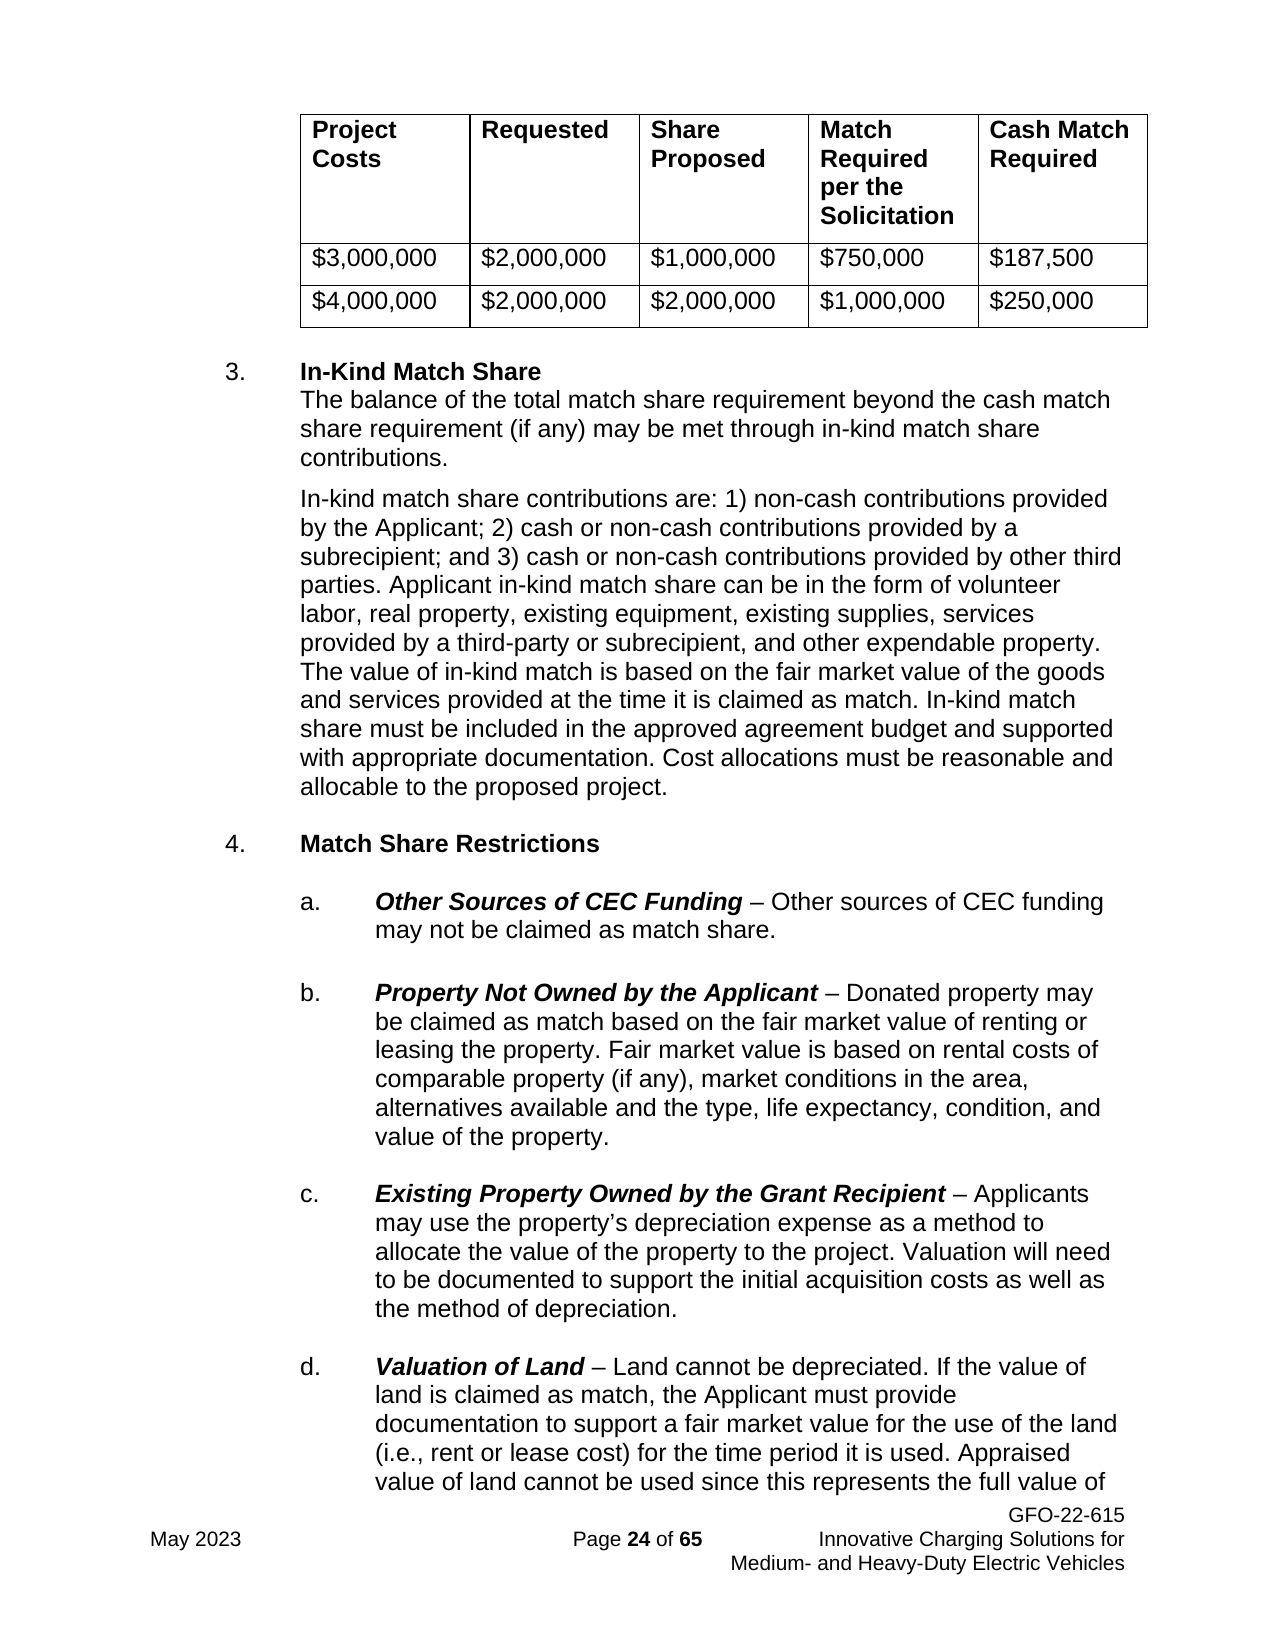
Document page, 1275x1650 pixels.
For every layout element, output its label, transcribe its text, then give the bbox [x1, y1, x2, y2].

table_header Total Project Costs [301, 115, 469, 242]
table_cell $4,000,000 [301, 286, 469, 327]
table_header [640, 115, 808, 242]
table_cell $2,000,000 [471, 244, 639, 285]
list Other Sources of CEC Funding – Other sources of CEC funding may not be claimed as match share. [300, 887, 1125, 944]
list Match Share Restrictions [225, 829, 1125, 858]
list Existing Property Owned by the Grant Recipient – Applicants may use the property’s depreciation expense as a method to allocate the value of the property to the project. Valuation will need to be documented to support the initial acquisition costs as well as the method of depreciation. [300, 1179, 1125, 1323]
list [300, 1352, 1125, 1495]
table_cell $187,500 [979, 244, 1147, 285]
table_cell $3,000,000 [301, 244, 469, 285]
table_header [979, 115, 1147, 242]
table_cell $1,000,000 [809, 286, 978, 327]
text The balance of the total match share requirement beyond the cash match share requirement (if any) may be met through in-kind match share contributions. [300, 386, 1125, 472]
table_cell $250,000 [979, 286, 1147, 327]
table_cell $1,000,000 [640, 244, 808, 285]
text In-kind match share contributions are: 1) non-cash contributions provided by the Applicant; 2) cash or non-cash contributions provided by a subrecipient; and 3) cash or non-cash contributions provided by other third parties. Applicant in-kind match share can be in the form of volunteer labor, real property, existing equipment, existing supplies, services provided by a third-party or subrecipient, and other expendable property. The value of in-kind match is based on the fair market value of the goods and services provided at the time it is claimed as match. In-kind match share must be included in the approved agreement budget and supported with appropriate documentation. Cost allocations must be reasonable and allocable to the proposed project. [300, 484, 1125, 801]
list In-Kind Match Share [225, 357, 1125, 386]
table_cell $2,000,000 [640, 286, 808, 327]
list Property Not Owned by the Applicant – Donated property may be claimed as match based on the fair market value of renting or leasing the property. Fair market value is based on rental costs of comparable property (if any), market conditions in the area, alternatives available and the type, life expectancy, condition, and value of the property. [300, 978, 1125, 1150]
table_cell $2,000,000 [471, 286, 639, 327]
table_cell $750,000 [809, 244, 978, 285]
table_header CEC Funds Requested [471, 115, 639, 242]
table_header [809, 115, 978, 242]
